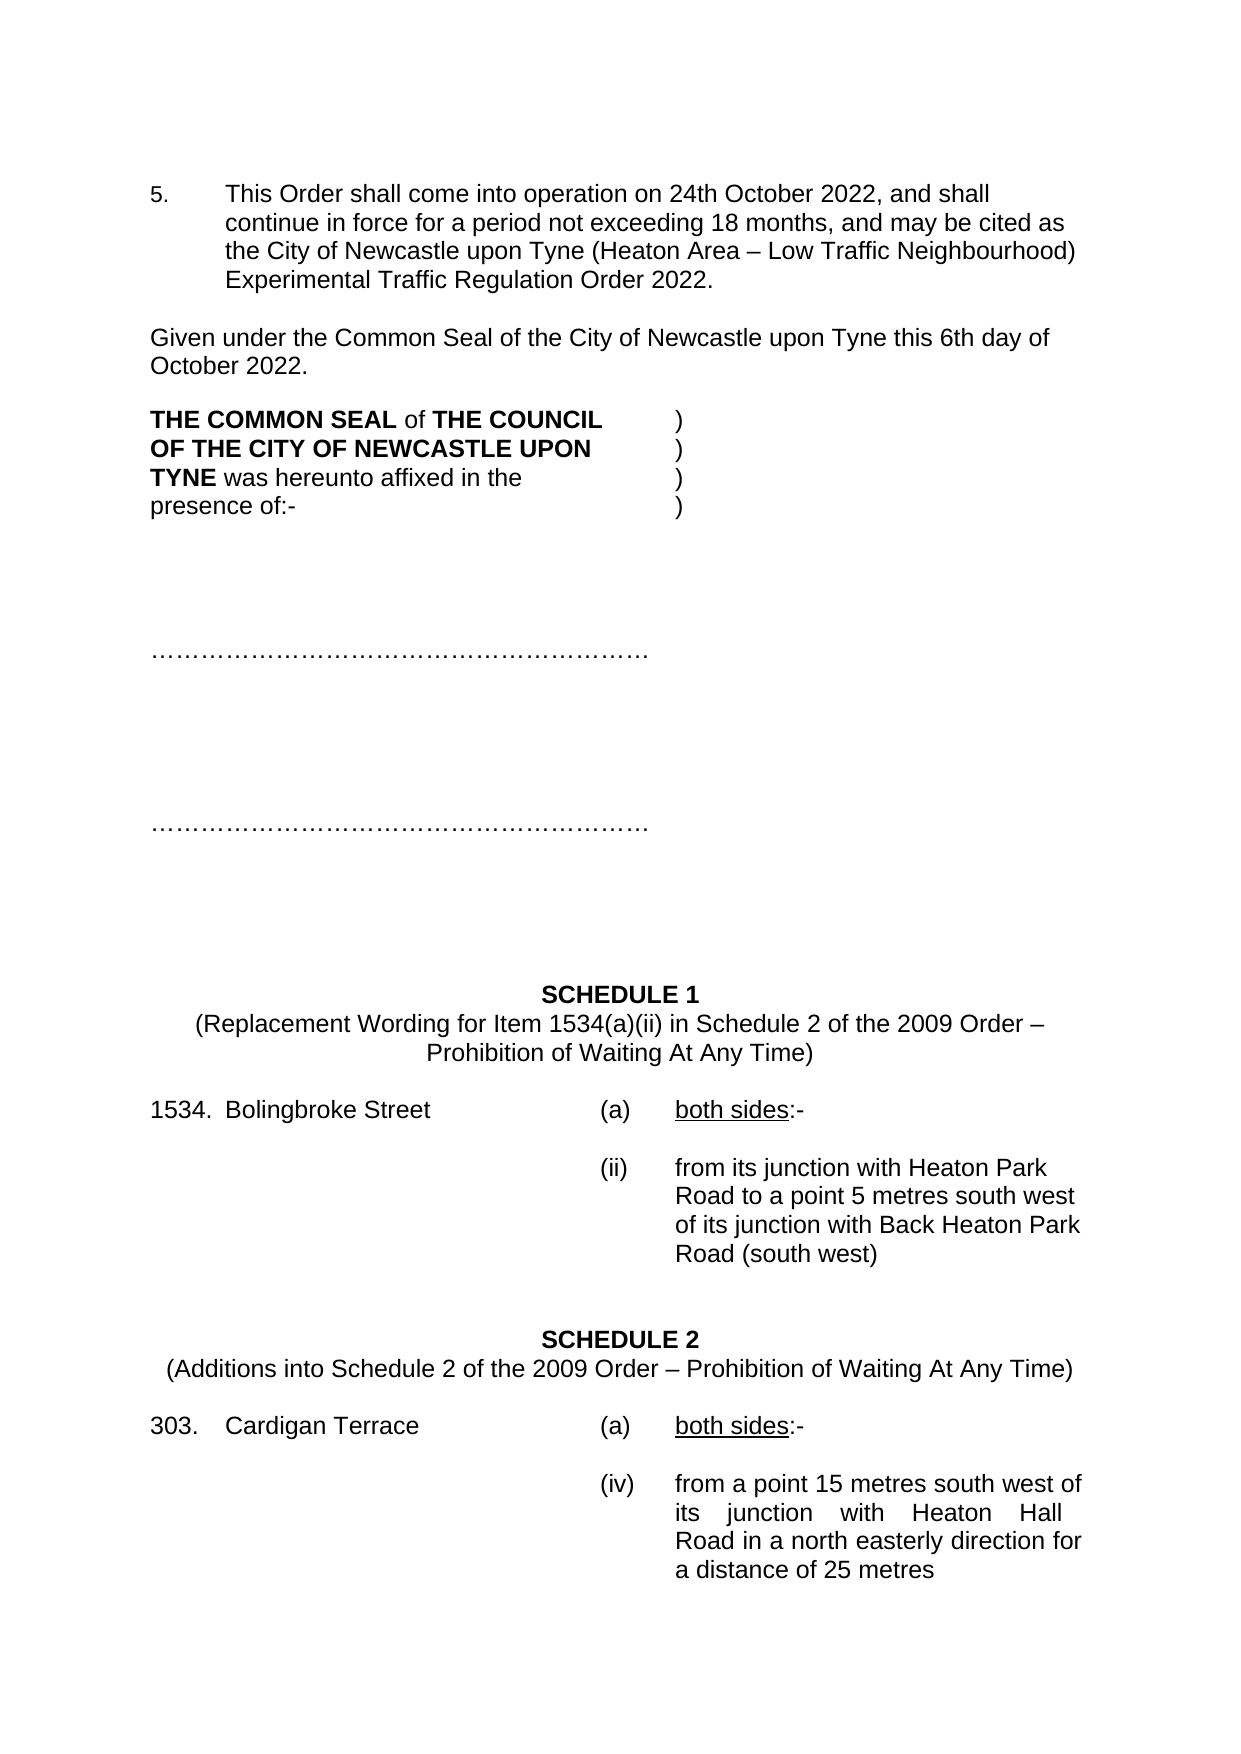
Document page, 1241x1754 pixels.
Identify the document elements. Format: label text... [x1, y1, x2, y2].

text (iv) from a point 15 metres south west of its junction with Heaton Hall Road in a north easterly direction for a distance of 25 metres [600, 1469, 1090, 1584]
text 303. Cardigan Terrace (a) both sides:- [150, 1411, 1090, 1440]
text presence of:- ) [150, 491, 1090, 520]
text OF THE CITY OF UPON ) [150, 434, 1090, 462]
text SCHEDULE 1 [150, 980, 1090, 1009]
text (ii) from its junction with Heaton Park Road to a point 5 metres south west of its junction with Back Heaton Park Road (south west) [150, 1152, 1090, 1267]
text was hereunto affixed in the ) [150, 462, 1090, 491]
text 1534. Bolingbroke Street (a) both sides:- [150, 1095, 1090, 1124]
text …………………………………………………… [150, 635, 1090, 664]
text (Replacement Wording for Item 1534(a)(ii) in Schedule 2 of the 2009 Order – Prohibition of Waiting At Any Time) [150, 1009, 1090, 1066]
text THE COMMON SEAL of THE COUNCIL ) [150, 405, 1090, 434]
text 5. This Order shall come into operation on 24th October 2022, and shall continue in force for a period not exceeding 18 months, and may be cited as the City of Newcastle upon Tyne (Heaton Area – Low Traffic Neighbourhood) Experimental Traffic Regulation Order 2022. [150, 179, 1090, 294]
text (Additions into Schedule 2 of the 2009 Order – Prohibition of Waiting At Any Time) [150, 1354, 1090, 1382]
text SCHEDULE 2 [150, 1325, 1090, 1354]
text Given under the Common Seal of the City of Newcastle upon Tyne this 6th day of October 2022. [150, 322, 1090, 380]
text …………………………………………………… [150, 807, 1090, 836]
